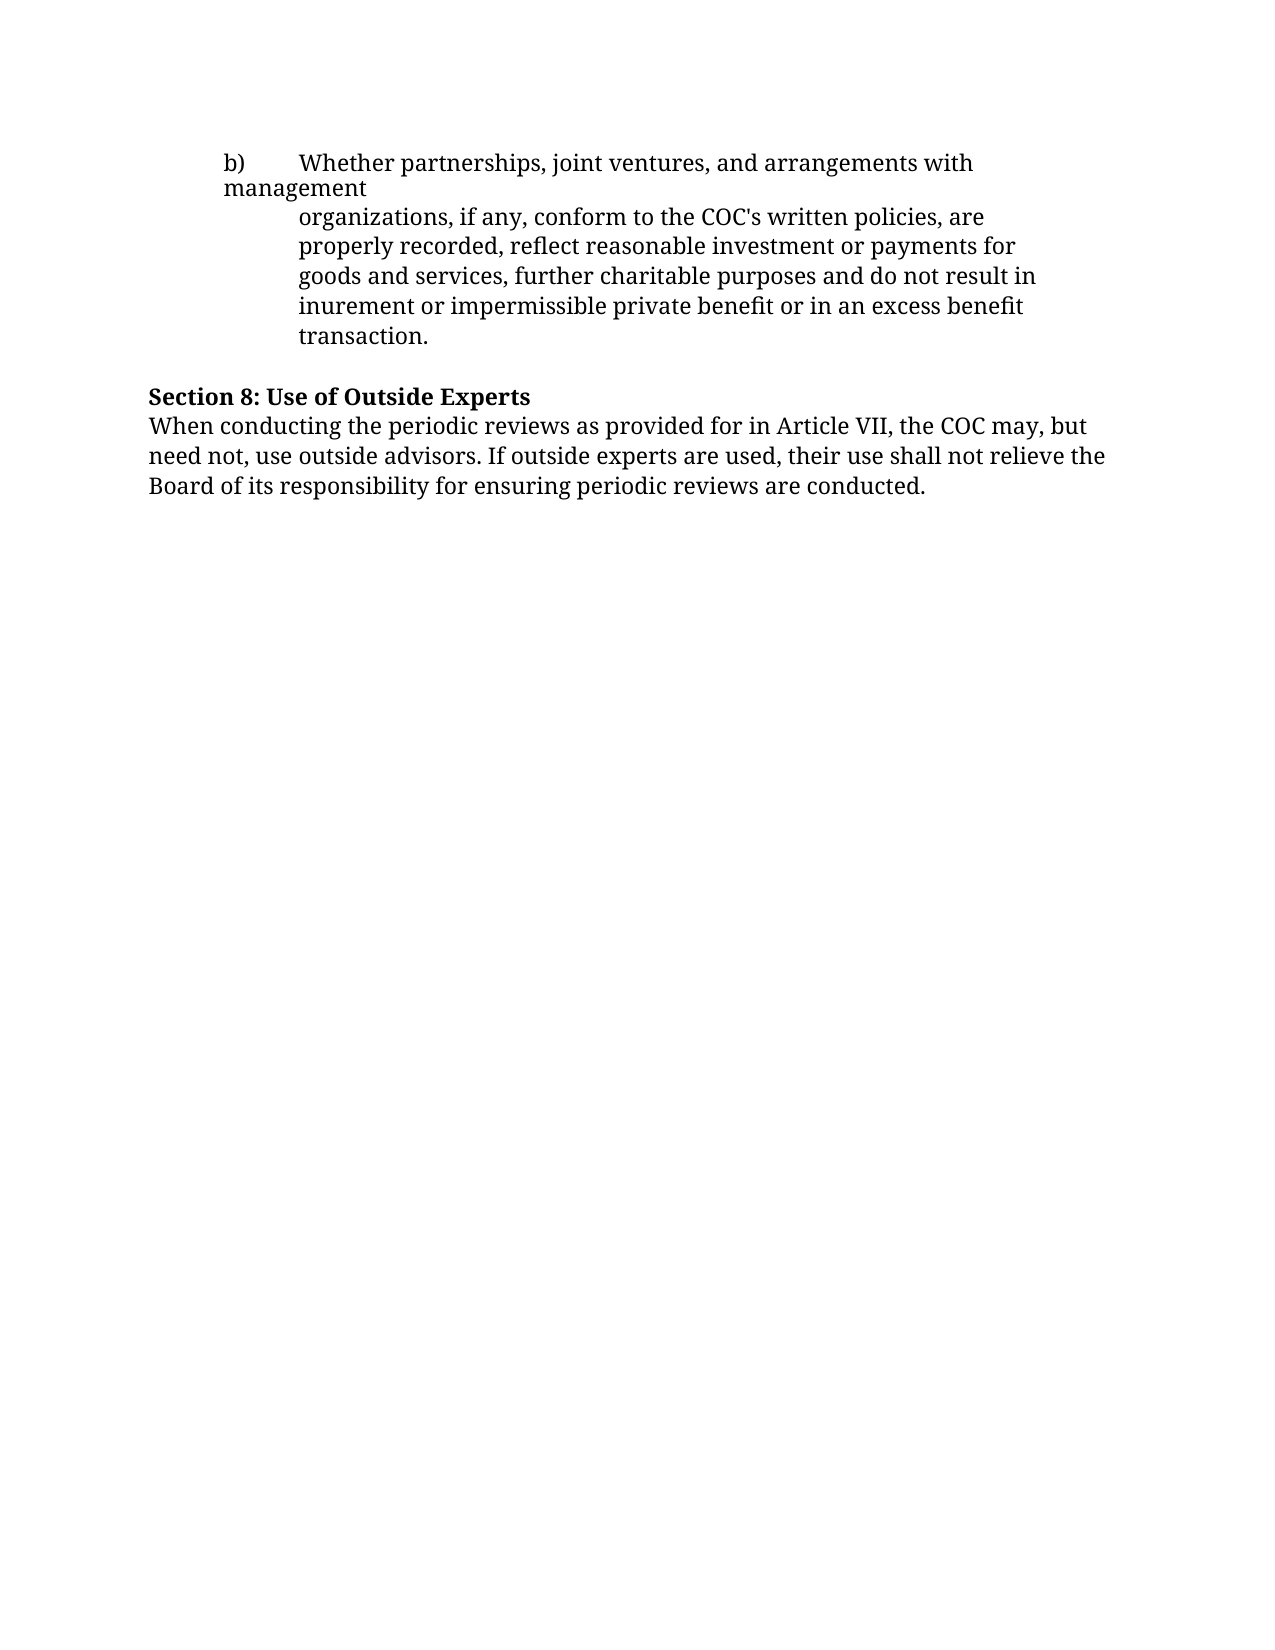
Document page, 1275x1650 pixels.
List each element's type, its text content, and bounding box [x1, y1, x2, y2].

text Section 8: Use of Outside Experts [148, 386, 1123, 410]
text When conducting the periodic reviews as provided for in Article VII, the COC may, but need not, use outside advisors. If outside experts are used, their use shall not relieve the Board of its responsibility for ensuring periodic reviews are conducted. [148, 410, 1123, 500]
text b) Whether partnerships, joint ventures, and arrangements with management [223, 151, 1123, 201]
text organizations, if any, conform to the COC's written policies, are properly recorded, reflect reasonable investment or payments for goods and services, further charitable purposes and do not result in inurement or impermissible private benefit or in an excess benefit transaction. [298, 201, 1071, 350]
